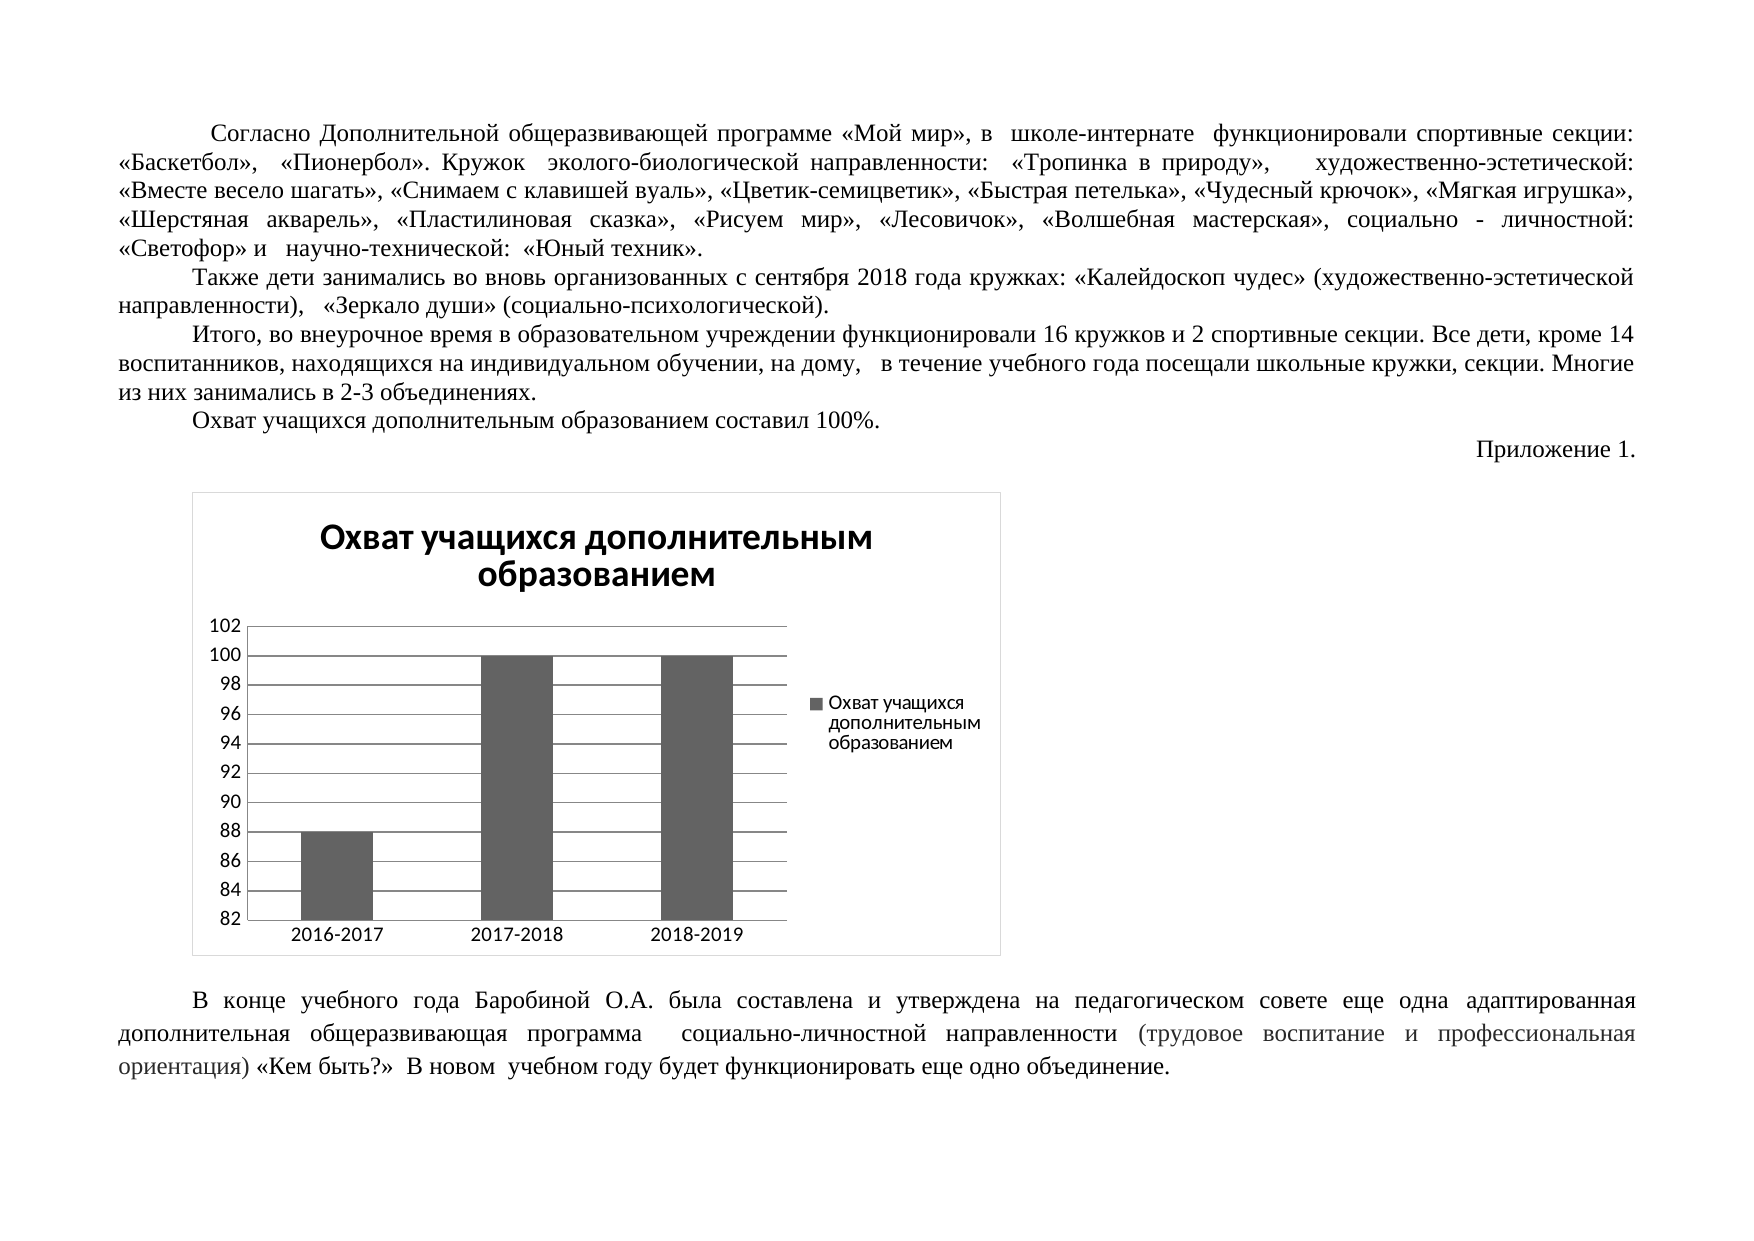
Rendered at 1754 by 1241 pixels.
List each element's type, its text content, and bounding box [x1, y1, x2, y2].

text Охват учащихся дополнительным образованием составил 100%. [118, 406, 1636, 434]
text Приложение 1. [118, 434, 1636, 463]
text Итого, во внеурочное время в образовательном учреждении функционировали 16 кружков и 2 спортивные секции. Все дети, кроме 14 воспитанников, находящихся на индивидуальном обучении, на дому, в течение учебного года посещали школьные кружки, секции. Многие из них занимались в 2-3 объединениях. [118, 319, 1636, 406]
text Согласно Дополнительной общеразвивающей программе «Мой мир», в школе-интернате функционировали спортивные секции: «Баскетбол», «Пионербол». Кружок эколого-биологической направленности: «Тропинка в природу», художественно-эстетической: «Вместе весело шагать», «Снимаем с клавишей вуаль», «Цветик-семицветик», «Быстрая петелька», «Чудесный крючок», «Мягкая игрушка», «Шерстяная акварель», «Пластилиновая сказка», «Рисуем мир», «Лесовичок», «Волшебная мастерская», социально - личностной: «Светофор» и научно-технической: «Юный техник». [118, 118, 1636, 262]
text Также дети занимались во вновь организованных с сентября 2018 года кружках: «Калейдоскоп чудес» (художественно-эстетической направленности), «Зеркало души» (социально-психологической). [118, 262, 1636, 319]
text В конце учебного года Баробиной О.А. была составлена и утверждена на педагогическом совете еще одна адаптированная дополнительная общеразвивающая программа социально-личностной направленности (трудовое воспитание и профессиональная ориентация) «Кем быть?» В новом учебном году будет функционировать еще одно объединение. [118, 985, 1636, 1080]
